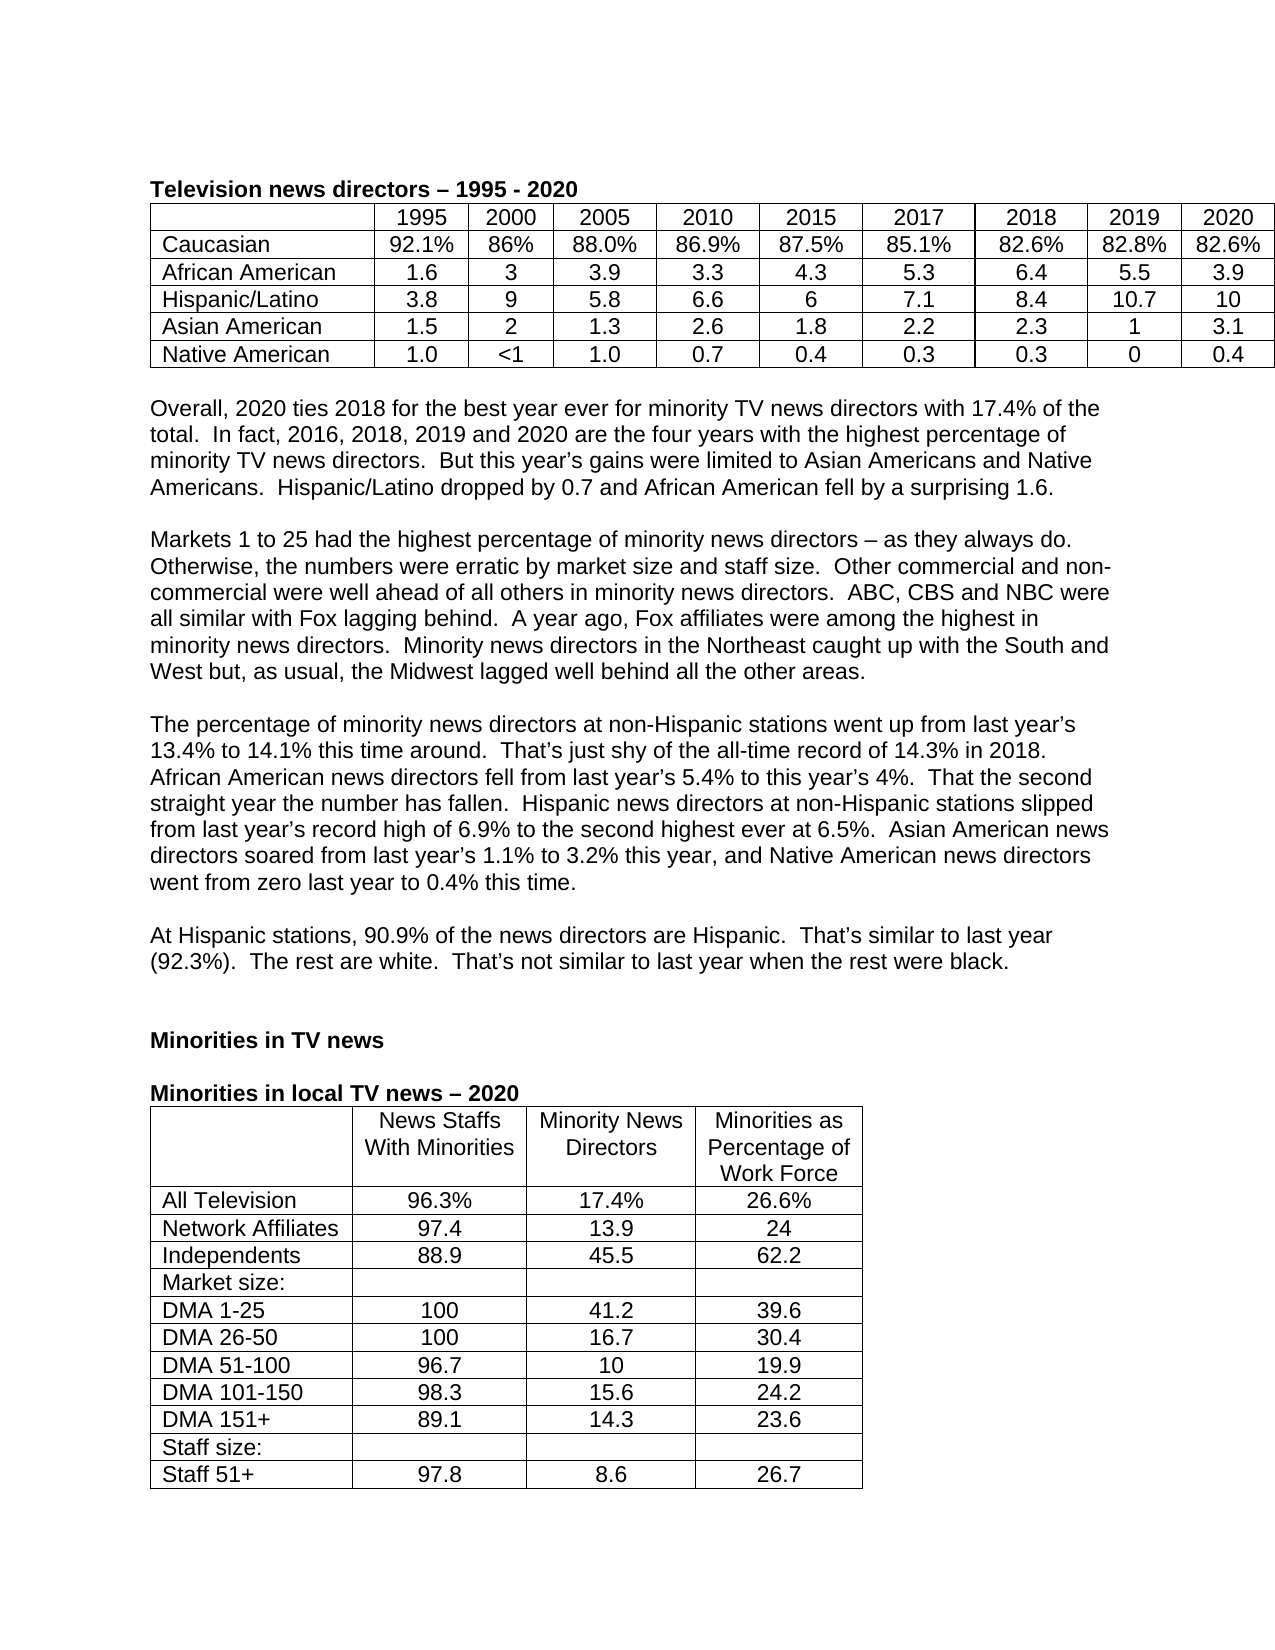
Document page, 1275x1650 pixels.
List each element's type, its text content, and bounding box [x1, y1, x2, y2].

table_cell 7.1 [863, 286, 974, 312]
table_cell 24 [696, 1215, 862, 1241]
table_header 2005 [554, 204, 656, 230]
table_cell 1 [1088, 313, 1181, 340]
table_header 2010 [657, 204, 759, 230]
table_cell 24.2 [696, 1379, 862, 1405]
table_header [151, 1107, 352, 1186]
table_cell 3.3 [657, 259, 759, 285]
table_cell 0.7 [657, 341, 759, 367]
table_cell 85.1% [863, 231, 974, 257]
table_cell 3.9 [554, 259, 656, 285]
table_cell [527, 1434, 695, 1460]
table_cell 92.1% [375, 231, 468, 257]
text Minorities in local TV news – 2020 [150, 1080, 1125, 1106]
table_cell [696, 1269, 862, 1296]
table_cell 13.9 [527, 1215, 695, 1241]
table_cell 26.7 [696, 1461, 862, 1487]
table_cell 89.1 [353, 1406, 526, 1433]
table_cell Independents [151, 1242, 352, 1268]
table_cell All Television [151, 1187, 352, 1213]
table_cell 2 [469, 313, 553, 340]
text Overall, 2020 ties 2018 for the best year ever for minority TV news directors with 17.4% of the total. In fact, 2016, 2018, 2019 and 2020 are the four years with the highest percentage of minority TV news directors. But this year’s gains were limited to Asian Americans and Native Americans. Hispanic/Latino dropped by 0.7 and African American fell by a surprising 1.6. [150, 394, 1125, 500]
table_cell 82.8% [1088, 231, 1181, 257]
table_cell 17.4% [527, 1187, 695, 1213]
table_header 2020 [1182, 204, 1274, 230]
table_cell 19.9 [696, 1352, 862, 1378]
table_cell Hispanic/Latino [151, 286, 374, 312]
table_header 2018 [976, 204, 1087, 230]
table_cell Asian American [151, 313, 374, 340]
table_cell 3.8 [375, 286, 468, 312]
table_cell 87.5% [760, 231, 862, 257]
table_cell 16.7 [527, 1324, 695, 1351]
table_cell 88.9 [353, 1242, 526, 1268]
table_cell 30.4 [696, 1324, 862, 1351]
table_cell 0.4 [1182, 341, 1274, 367]
table_cell 1.8 [760, 313, 862, 340]
table_cell 26.6% [696, 1187, 862, 1213]
table_cell Staff size: [151, 1434, 352, 1460]
table_header Minority News Directors [527, 1107, 695, 1186]
table_cell 100 [353, 1297, 526, 1323]
text At Hispanic stations, 90.9% of the news directors are Hispanic. That’s similar to last year (92.3%). The rest are white. That’s not similar to last year when the rest were black. [150, 922, 1125, 974]
text Markets 1 to 25 had the highest percentage of minority news directors – as they always do. Otherwise, the numbers were erratic by market size and staff size. Other commercial and non-commercial were well ahead of all others in minority news directors. ABC, CBS and NBC were all similar with Fox lagging behind. A year ago, Fox affiliates were among the highest in minority news directors. Minority news directors in the Northeast caught up with the South and West but, as usual, the Midwest lagged well behind all the other areas. [150, 526, 1125, 684]
table_cell 8.4 [976, 286, 1087, 312]
table_header 2019 [1088, 204, 1181, 230]
table_cell 5.8 [554, 286, 656, 312]
table_cell 97.4 [353, 1215, 526, 1241]
table_cell 62.2 [696, 1242, 862, 1268]
table_cell 4.3 [760, 259, 862, 285]
table_cell 86% [469, 231, 553, 257]
table_cell 96.7 [353, 1352, 526, 1378]
table_header 2000 [469, 204, 553, 230]
table_cell DMA 1-25 [151, 1297, 352, 1323]
table_cell 23.6 [696, 1406, 862, 1433]
table_cell 100 [353, 1324, 526, 1351]
table_header News Staffs With Minorities [353, 1107, 526, 1186]
table_cell 88.0% [554, 231, 656, 257]
table_cell DMA 51-100 [151, 1352, 352, 1378]
text Television news directors – 1995 - 2020 [150, 176, 1125, 203]
table_cell Network Affiliates [151, 1215, 352, 1241]
table_cell [527, 1269, 695, 1296]
table_cell 39.6 [696, 1297, 862, 1323]
table_cell 98.3 [353, 1379, 526, 1405]
table_cell Staff 51+ [151, 1461, 352, 1487]
table_cell 86.9% [657, 231, 759, 257]
table_cell 0.3 [863, 341, 974, 367]
table_cell 96.3% [353, 1187, 526, 1213]
table_cell 1.3 [554, 313, 656, 340]
table_cell DMA 151+ [151, 1406, 352, 1433]
table_header [151, 204, 374, 230]
table_cell [353, 1269, 526, 1296]
table_cell 0.4 [760, 341, 862, 367]
table_cell 3 [469, 259, 553, 285]
text Minorities in TV news [150, 1027, 1125, 1053]
table_header 2017 [863, 204, 974, 230]
table_cell Market size: [151, 1269, 352, 1296]
table_cell 3.1 [1182, 313, 1274, 340]
table_cell 1.0 [375, 341, 468, 367]
text The percentage of minority news directors at non-Hispanic stations went up from last year’s 13.4% to 14.1% this time around. That’s just shy of the all-time record of 14.3% in 2018. African American news directors fell from last year’s 5.4% to this year’s 4%. That the second straight year the number has fallen. Hispanic news directors at non-Hispanic stations slipped from last year’s record high of 6.9% to the second highest ever at 6.5%. Asian American news directors soared from last year’s 1.1% to 3.2% this year, and Native American news directors went from zero last year to 0.4% this time. [150, 711, 1125, 895]
table_cell 45.5 [527, 1242, 695, 1268]
table_cell 1.5 [375, 313, 468, 340]
table_cell <1 [469, 341, 553, 367]
table_cell 3.9 [1182, 259, 1274, 285]
table_cell 8.6 [527, 1461, 695, 1487]
table_cell 1.0 [554, 341, 656, 367]
table_cell 0 [1088, 341, 1181, 367]
table_cell [696, 1434, 862, 1460]
table_cell 14.3 [527, 1406, 695, 1433]
table_cell 10 [527, 1352, 695, 1378]
table_cell 0.3 [976, 341, 1087, 367]
table_cell 2.6 [657, 313, 759, 340]
table_cell African American [151, 259, 374, 285]
table_cell 9 [469, 286, 553, 312]
table_cell 82.6% [976, 231, 1087, 257]
table_cell Native American [151, 341, 374, 367]
table_cell 1.6 [375, 259, 468, 285]
table_cell 6.4 [976, 259, 1087, 285]
table_cell 6.6 [657, 286, 759, 312]
table_cell DMA 101-150 [151, 1379, 352, 1405]
table_cell [353, 1434, 526, 1460]
table_cell 5.3 [863, 259, 974, 285]
table_cell 2.3 [976, 313, 1087, 340]
table_cell 6 [760, 286, 862, 312]
table_header Minorities as Percentage of Work Force [696, 1107, 862, 1186]
table_cell 15.6 [527, 1379, 695, 1405]
table_header 2015 [760, 204, 862, 230]
table_cell Caucasian [151, 231, 374, 257]
table_cell 82.6% [1182, 231, 1274, 257]
table_cell 5.5 [1088, 259, 1181, 285]
table_cell 41.2 [527, 1297, 695, 1323]
table_cell DMA 26-50 [151, 1324, 352, 1351]
table_cell 10.7 [1088, 286, 1181, 312]
table_cell 2.2 [863, 313, 974, 340]
table_cell 10 [1182, 286, 1274, 312]
table_header 1995 [375, 204, 468, 230]
table_cell 97.8 [353, 1461, 526, 1487]
